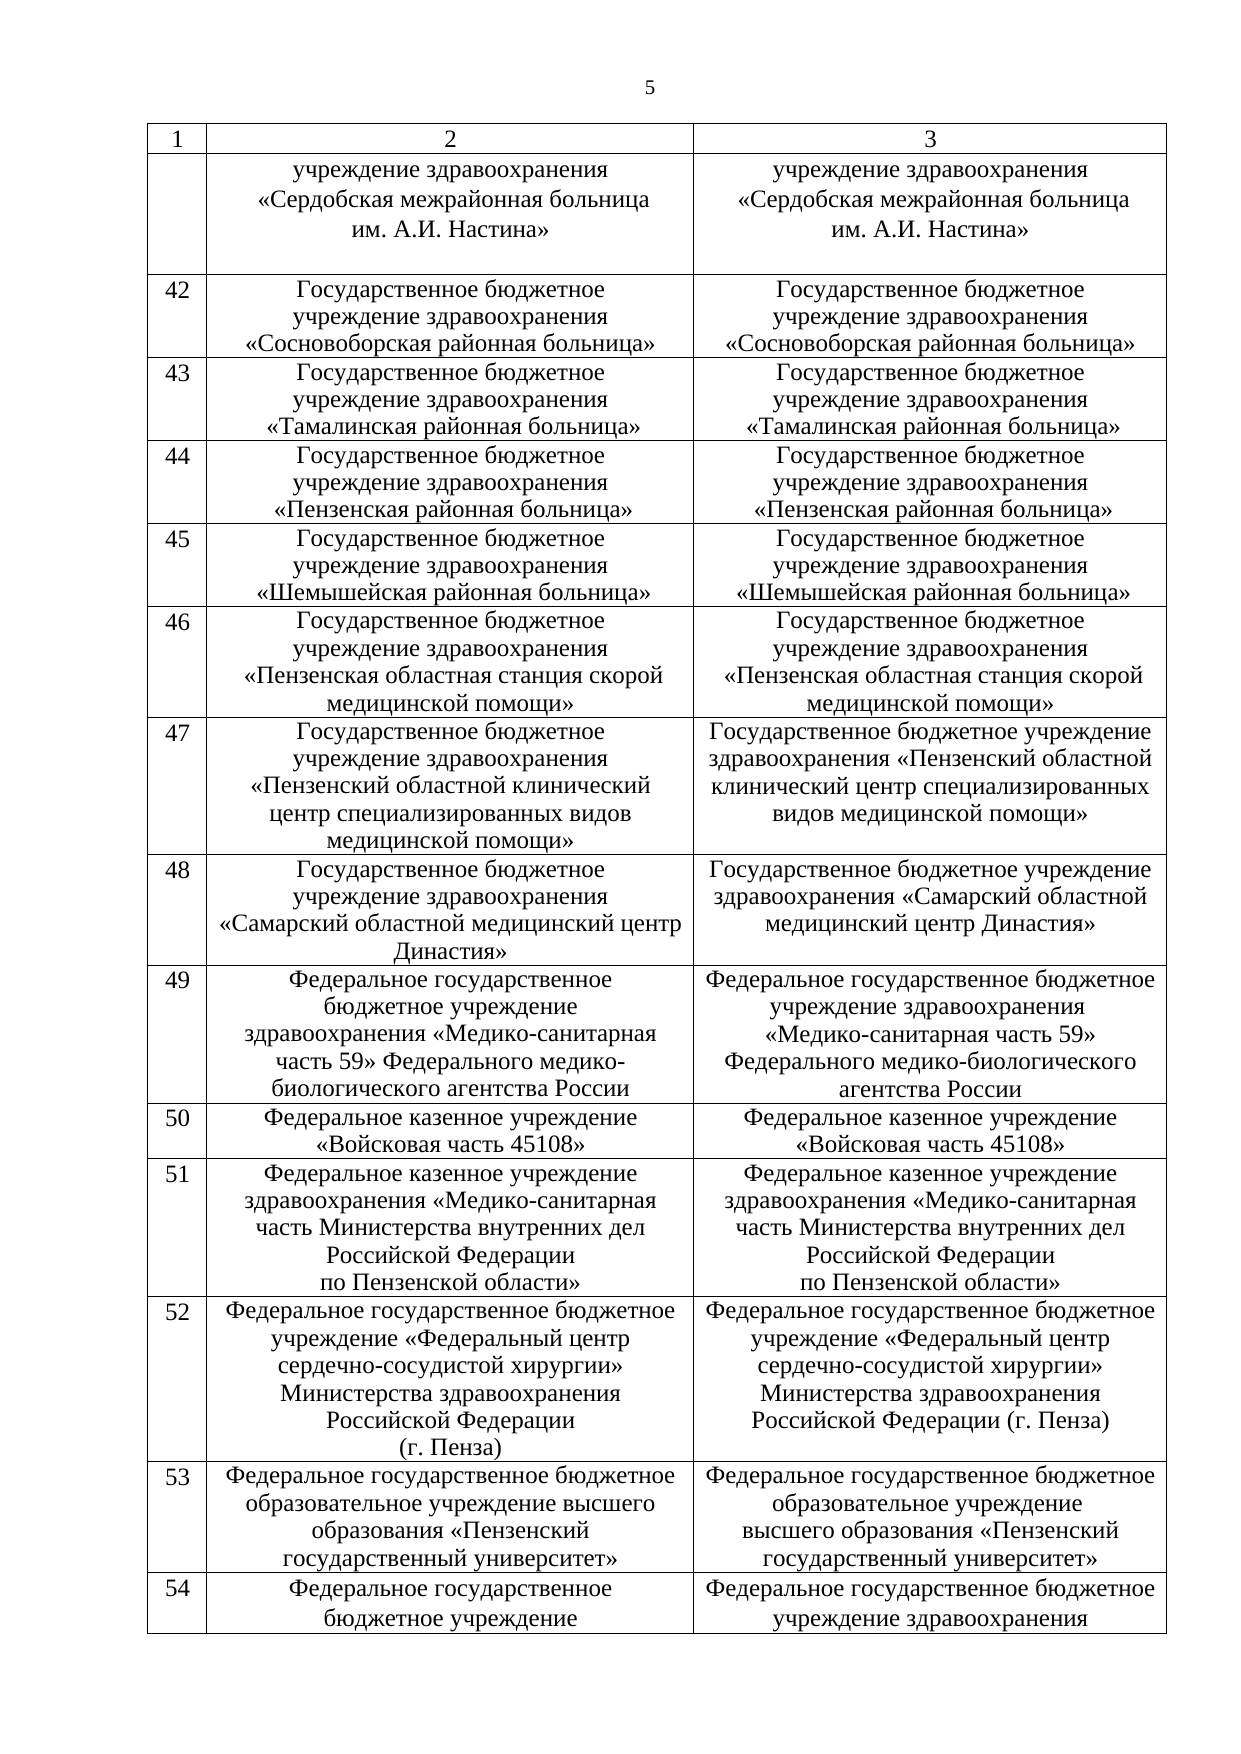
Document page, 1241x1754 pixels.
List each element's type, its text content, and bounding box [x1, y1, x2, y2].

table_cell Государственное бюджетное учреждение здравоохранения «Самарский областной медицинский центр Династия» [694, 855, 1166, 964]
table_cell Федеральное государственное бюджетное образовательное учреждение высшего образования «Пензенский государственный университет» [207, 1462, 693, 1572]
table_cell Федеральное государственное бюджетное учреждение «Федеральный центр сердечно-сосудистой хирургии» Министерства здравоохранения Российской Федерации (г. Пенза) [207, 1297, 693, 1461]
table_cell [694, 154, 1166, 274]
table_cell 54 [148, 1573, 206, 1633]
table_cell Государственное бюджетное учреждение здравоохранения «Самарский областной медицинский центр Династия» [207, 855, 693, 964]
table_cell Государственное бюджетное учреждение здравоохранения «Пензенская областная станция скорой медицинской помощи» [694, 607, 1166, 717]
table_cell Федеральное казенное учреждение здравоохранения «Медико-санитарная часть Министерства внутренних дел Российской Федерации по Пензенской области» [207, 1159, 693, 1296]
table_cell 53 [148, 1462, 206, 1572]
table_header 3 [694, 124, 1166, 153]
table_cell Государственное бюджетное учреждение здравоохранения «Сосновоборская районная больница» [207, 275, 693, 357]
table_cell Федеральное казенное учреждение здравоохранения «Медико-санитарная часть Министерства внутренних дел Российской Федерации по Пензенской области» [694, 1159, 1166, 1296]
table_cell 45 [148, 524, 206, 606]
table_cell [694, 1573, 1166, 1633]
table_cell 46 [148, 607, 206, 717]
table_cell Государственное бюджетное учреждение здравоохранения «Шемышейская районная больница» [694, 524, 1166, 606]
table_cell Государственное бюджетное учреждение здравоохранения «Пензенская областная станция скорой медицинской помощи» [207, 607, 693, 717]
table_cell 50 [148, 1104, 206, 1158]
table_cell 48 [148, 855, 206, 964]
table_cell Государственное бюджетное учреждение здравоохранения «Пензенский областной клинический центр специализированных видов медицинской помощи» [694, 718, 1166, 854]
table_cell 41 [148, 154, 206, 274]
table_cell Государственное бюджетное учреждение здравоохранения «Пензенская районная больница» [694, 441, 1166, 523]
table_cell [207, 154, 693, 274]
table_cell 51 [148, 1159, 206, 1296]
table_cell Федеральное государственное бюджетное учреждение здравоохранения «Медико-санитарная часть 59» Федерального медико-биологического агентства России [694, 966, 1166, 1102]
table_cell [207, 1573, 693, 1633]
table_cell 43 [148, 358, 206, 440]
table_header 1 [148, 124, 206, 153]
table_header 2 [207, 124, 693, 153]
table_cell Государственное бюджетное учреждение здравоохранения «Шемышейская районная больница» [207, 524, 693, 606]
table_cell Государственное бюджетное учреждение здравоохранения «Пензенская районная больница» [207, 441, 693, 523]
table_cell Государственное бюджетное учреждение здравоохранения «Тамалинская районная больница» [207, 358, 693, 440]
table_cell Федеральное государственное бюджетное образовательное учреждение высшего образования «Пензенский государственный университет» [694, 1462, 1166, 1572]
table_cell Государственное бюджетное учреждение здравоохранения «Тамалинская районная больница» [694, 358, 1166, 440]
table_cell Федеральное государственное бюджетное учреждение здравоохранения «Медико-санитарная часть 59» Федерального медико-биологического агентства России [207, 966, 693, 1102]
table_cell 44 [148, 441, 206, 523]
table_cell 52 [148, 1297, 206, 1461]
table_cell 42 [148, 275, 206, 357]
table_cell Федеральное государственное бюджетное учреждение «Федеральный центр сердечно-сосудистой хирургии» Министерства здравоохранения Российской Федерации (г. Пенза) [694, 1297, 1166, 1461]
table_cell Федеральное казенное учреждение «Войсковая часть 45108» [207, 1104, 693, 1158]
table_cell Федеральное казенное учреждение «Войсковая часть 45108» [694, 1104, 1166, 1158]
table_cell 47 [148, 718, 206, 854]
table_cell 49 [148, 966, 206, 1102]
table_cell Государственное бюджетное учреждение здравоохранения «Пензенский областной клинический центр специализированных видов медицинской помощи» [207, 718, 693, 854]
table_cell Государственное бюджетное учреждение здравоохранения «Сосновоборская районная больница» [694, 275, 1166, 357]
